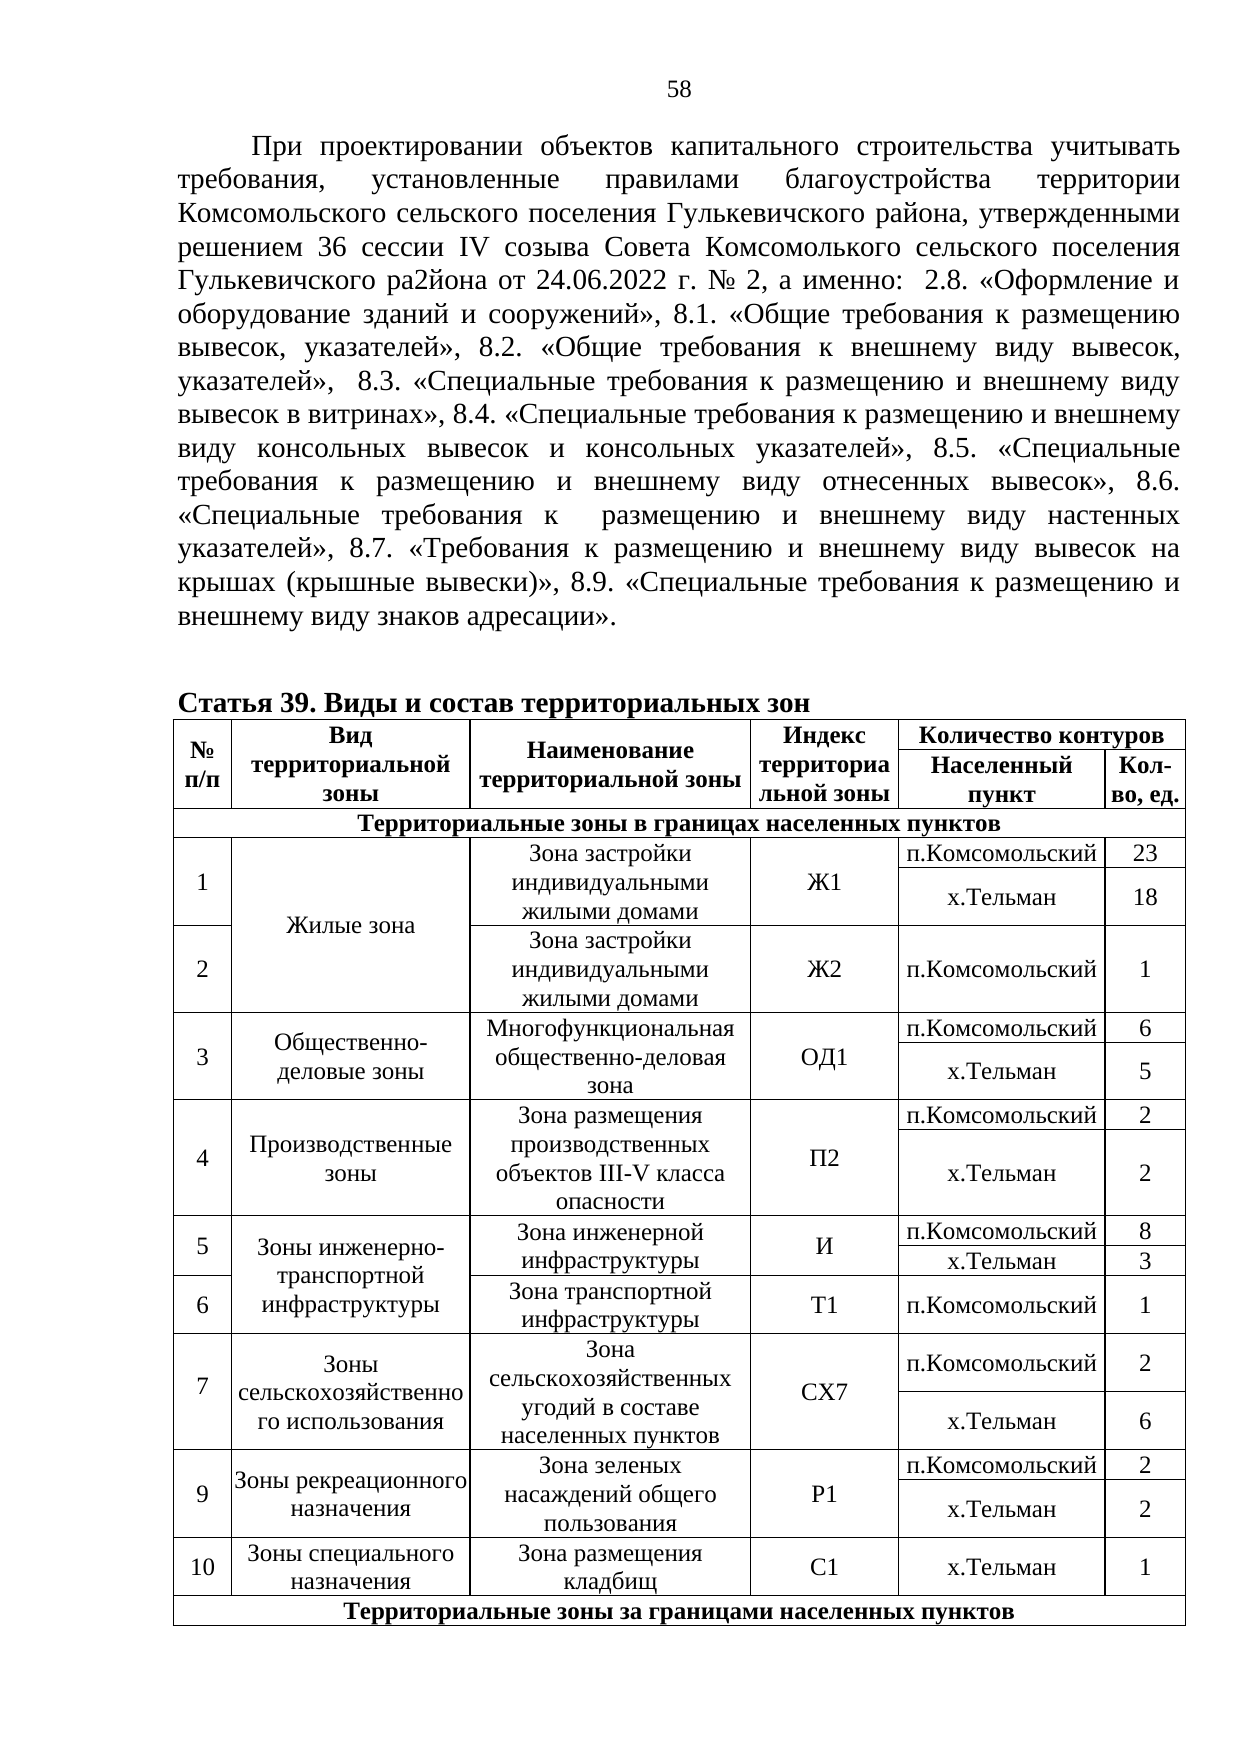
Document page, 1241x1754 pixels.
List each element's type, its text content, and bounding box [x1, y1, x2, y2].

table_cell 23 [1106, 838, 1185, 867]
table_cell Ж1 [751, 838, 898, 924]
table_header Индекс территориальной зоны [751, 720, 898, 807]
table_cell 3 [174, 1013, 231, 1099]
table_cell Р1 [751, 1450, 898, 1537]
table_cell Ж2 [751, 926, 898, 1012]
table_cell ОД1 [751, 1013, 898, 1099]
table_cell Зоны специального назначения [232, 1538, 469, 1595]
table_cell 5 [1106, 1043, 1185, 1099]
table_cell 4 [174, 1100, 231, 1215]
table_cell 1 [1106, 926, 1185, 1012]
table_header Наименование территориальной зоны [471, 720, 750, 807]
table_cell Территориальные зоны в границах населенных пунктов [174, 809, 1185, 837]
table_cell п.Комсомольский [899, 1013, 1104, 1042]
table_header Вид территориальной зоны [232, 720, 469, 807]
table_cell 8 [1106, 1216, 1185, 1245]
table_header Количество контуров [899, 720, 1185, 749]
table_cell 1 [1106, 1276, 1185, 1333]
table_cell Зона размещения кладбищ [471, 1538, 750, 1595]
table_cell х.Тельман [899, 868, 1104, 924]
table_cell п.Комсомольский [899, 926, 1104, 1012]
table_cell П2 [751, 1100, 898, 1215]
table_cell Зоны инженерно-транспортной инфраструктуры [232, 1216, 469, 1333]
table_cell Территориальные зоны за границами населенных пунктов [174, 1596, 1185, 1625]
table_cell 1 [1106, 1538, 1185, 1595]
table_header № п/п [174, 720, 231, 807]
table_cell Жилые зона [232, 838, 469, 1012]
table_cell х.Тельман [899, 1538, 1104, 1595]
table_cell 3 [1106, 1246, 1185, 1275]
text При проектировании объектов капитального строительства учитывать требования, установленные правилами благоустройства территории Комсомольского сельского поселения Гулькевичского района, утвержденными решением 36 сессии IV созыва Совета Комсомолького сельского поселения Гулькевичского ра2йона от 24.06.2022 г. № 2, а именно: 2.8. «Оформление и оборудование зданий и сооружений», 8.1. «Общие требования к размещению вывесок, указателей», 8.2. «Общие требования к внешнему виду вывесок, указателей», 8.3. «Специальные требования к размещению и внешнему виду вывесок в витринах», 8.4. «Специальные требования к размещению и внешнему виду консольных вывесок и консольных указателей», 8.5. «Специальные требования к размещению и внешнему виду отнесенных вывесок», 8.6. «Специальные требования к размещению и внешнему виду настенных указателей», 8.7. «Требования к размещению и внешнему виду вывесок на крышах (крышные вывески)», 8.9. «Специальные требования к размещению и внешнему виду знаков адресации». [177, 128, 1181, 631]
table_cell 2 [1106, 1334, 1185, 1391]
table_cell п.Комсомольский [899, 1276, 1104, 1333]
table_cell х.Тельман [899, 1130, 1104, 1215]
table_cell 10 [174, 1538, 231, 1595]
table_cell 5 [174, 1216, 231, 1275]
table_cell И [751, 1216, 898, 1275]
table_cell Т1 [751, 1276, 898, 1333]
table_cell Зоны сельскохозяйственного использования [232, 1334, 469, 1449]
table_cell х.Тельман [899, 1392, 1104, 1449]
table_cell Зона сельскохозяйственных угодий в составе населенных пунктов [471, 1334, 750, 1449]
table_cell х.Тельман [899, 1246, 1104, 1275]
table_cell 2 [1106, 1100, 1185, 1129]
table_cell 6 [1106, 1013, 1185, 1042]
table_cell Населенный пункт [899, 750, 1104, 807]
table_cell Зона застройки индивидуальными жилыми домами [471, 838, 750, 924]
table_cell СХ7 [751, 1334, 898, 1449]
table_cell Зона зеленых насаждений общего пользования [471, 1450, 750, 1537]
table_cell п.Комсомольский [899, 1450, 1104, 1479]
table_cell 6 [174, 1276, 231, 1333]
table_cell 2 [174, 926, 231, 1012]
table_cell Производственные зоны [232, 1100, 469, 1215]
table_cell п.Комсомольский [899, 1100, 1104, 1129]
table_cell Зона транспортной инфраструктуры [471, 1276, 750, 1333]
table_cell Многофункциональная общественно-деловая зона [471, 1013, 750, 1099]
table_cell Кол-во, ед. [1106, 750, 1185, 807]
table_cell 2 [1106, 1450, 1185, 1479]
table_cell С1 [751, 1538, 898, 1595]
table_cell х.Тельман [899, 1043, 1104, 1099]
table_cell Зона инженерной инфраструктуры [471, 1216, 750, 1275]
table_cell 9 [174, 1450, 231, 1537]
table_cell 7 [174, 1334, 231, 1449]
table_cell 2 [1106, 1480, 1185, 1537]
table_cell х.Тельман [899, 1480, 1104, 1537]
table_cell Зона застройки индивидуальными жилыми домами [471, 926, 750, 1012]
table_cell 18 [1106, 868, 1185, 924]
table_cell Зоны рекреационного назначения [232, 1450, 469, 1537]
table_cell 1 [174, 838, 231, 924]
table_cell Зона размещения производственных объектов III-V класса опасности [471, 1100, 750, 1215]
table_cell Общественно-деловые зоны [232, 1013, 469, 1099]
table_cell 2 [1106, 1130, 1185, 1215]
table_cell 6 [1106, 1392, 1185, 1449]
subtitle Статья 39. Виды и состав территориальных зон [177, 686, 1181, 719]
table_cell п.Комсомольский [899, 1216, 1104, 1245]
table_cell п.Комсомольский [899, 838, 1104, 867]
table_cell п.Комсомольский [899, 1334, 1104, 1391]
